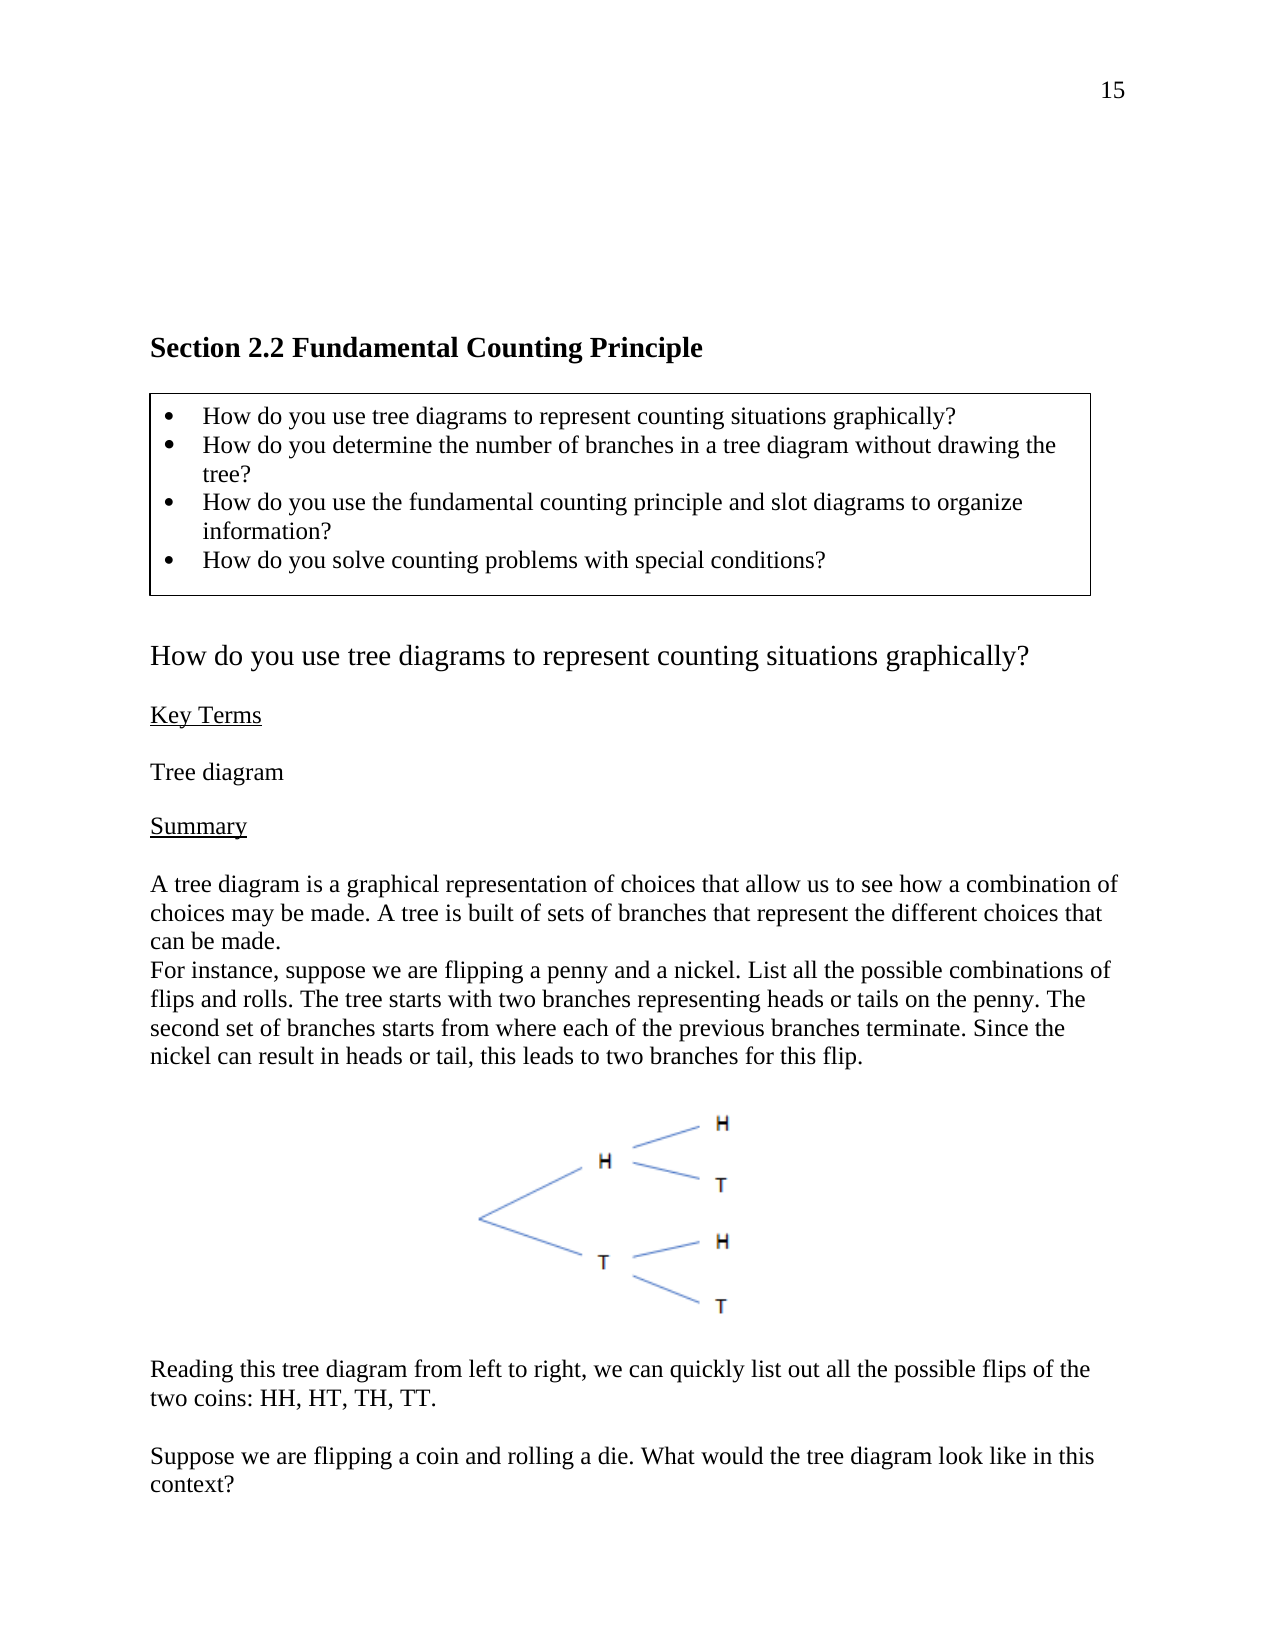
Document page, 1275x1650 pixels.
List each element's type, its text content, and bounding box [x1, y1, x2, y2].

text Suppose we are flipping a coin and rolling a die. What would the tree diagram look like in this context? [150, 1441, 1125, 1498]
text Tree diagram [150, 757, 1125, 786]
text Key Terms [150, 700, 1125, 728]
picture [432, 1098, 833, 1331]
subtitle Section 2.2 Fundamental Counting Principle [150, 330, 1125, 364]
text Reading this tree diagram from left to right, we can quickly list out all the possible flips of the two coins: HH, HT, TH, TT. [150, 1354, 1125, 1412]
subtitle How do you use tree diagrams to represent counting situations graphically? [150, 638, 1125, 672]
text A tree diagram is a graphical representation of choices that allow us to see how a combination of choices may be made. A tree is built of sets of branches that represent the different choices that can be made. [150, 869, 1125, 955]
text For instance, suppose we are flipping a penny and a nickel. List all the possible combinations of flips and rolls. The tree starts with two branches representing heads or tails on the penny. The second set of branches starts from where each of the previous branches terminate. Since the nickel can result in heads or tail, this leads to two branches for this flip. [150, 955, 1125, 1070]
text Summary [150, 811, 1125, 840]
